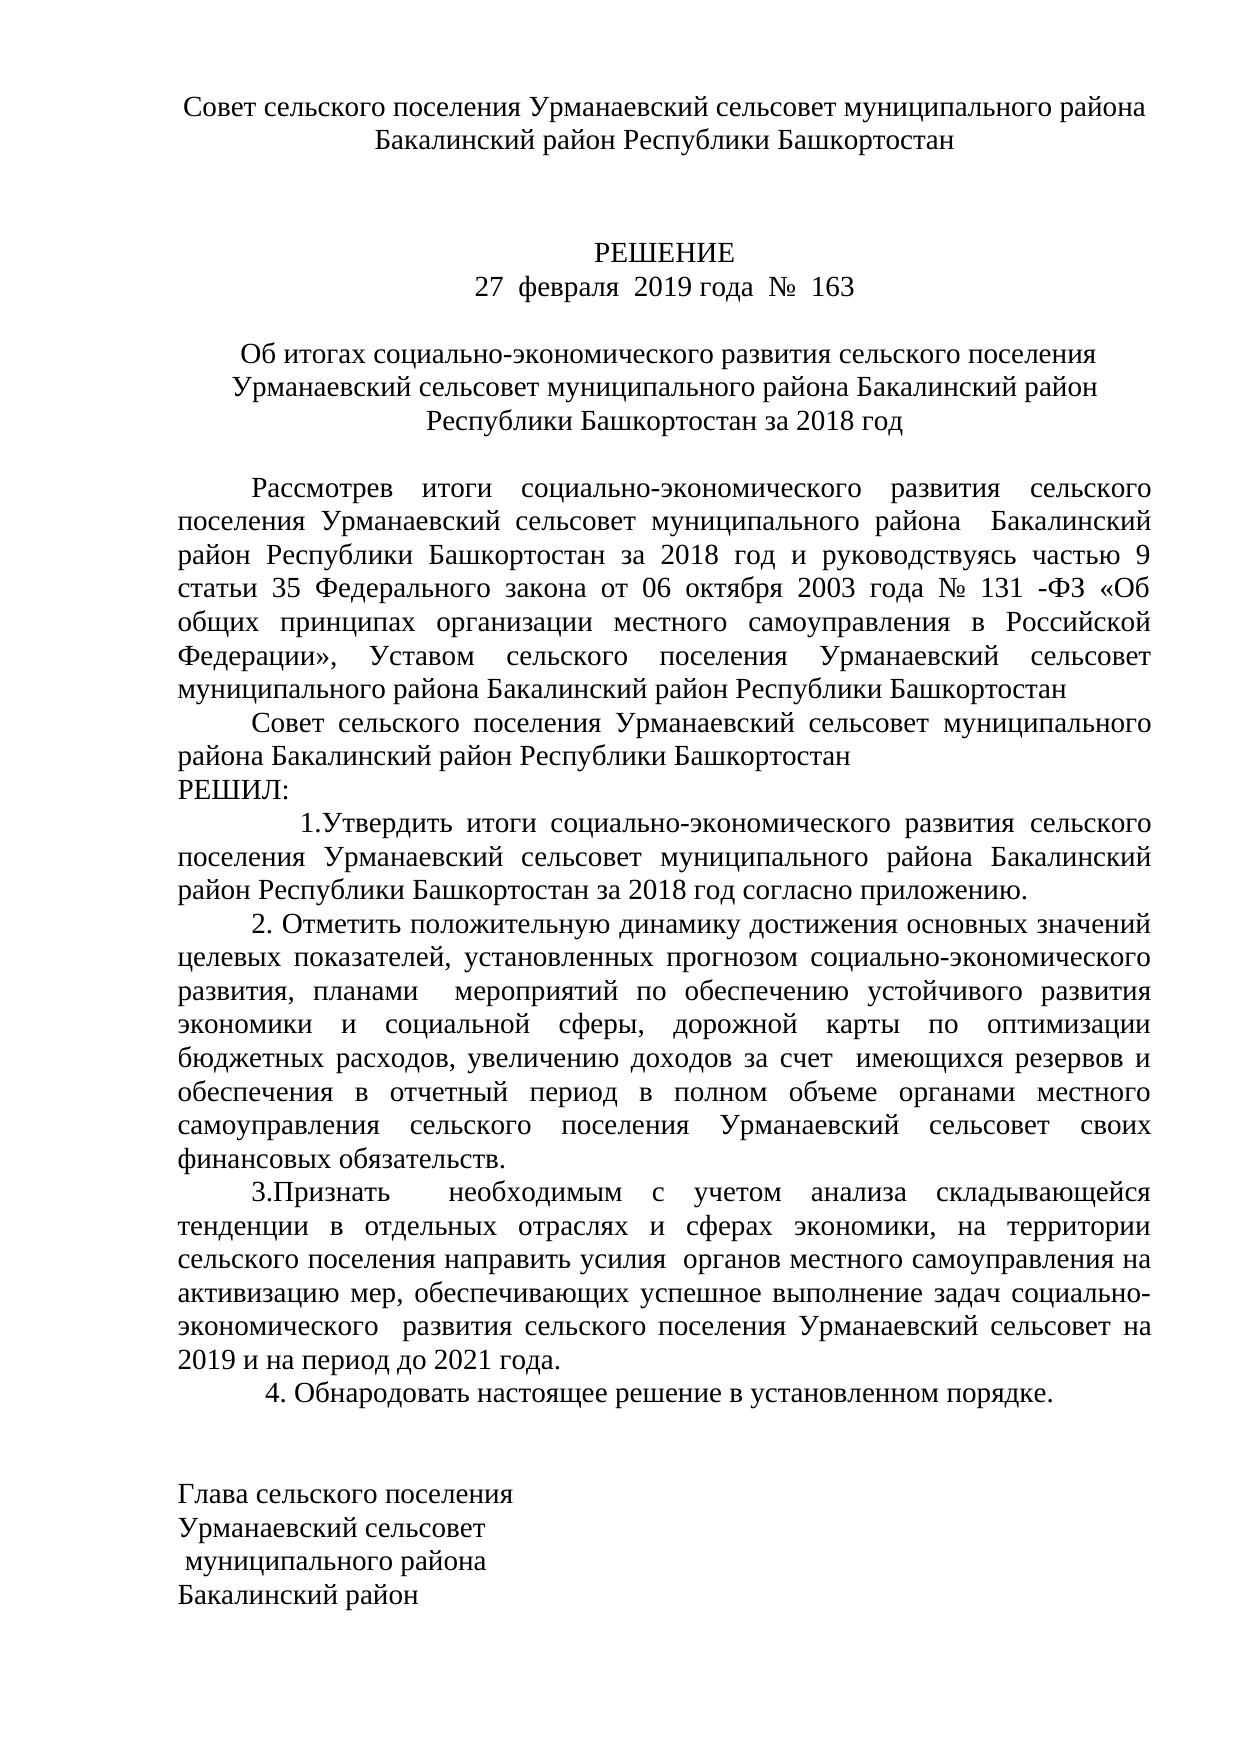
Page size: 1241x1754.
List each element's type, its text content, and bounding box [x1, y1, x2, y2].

text Урманаевский сельсовет [177, 1510, 1152, 1543]
text Рассмотрев итоги социально-экономического развития сельского поселения Урманаевский сельсовет муниципального района Бакалинский район Республики Башкортостан за 2018 год и руководствуясь частью 9 статьи 35 Федерального закона от 06 октября 2003 года № 131 -ФЗ «Об общих принципах организации местного самоуправления в Российской Федерации», Уставом сельского поселения Урманаевский сельсовет муниципального района Бакалинский район Республики Башкортостан [177, 470, 1152, 705]
text 3.Признать необходимым с учетом анализа складывающейся тенденции в отдельных отраслях и сферах экономики, на территории сельского поселения направить усилия органов местного самоуправления на активизацию мер, обеспечивающих успешное выполнение задач социально- экономического развития сельского поселения Урманаевский сельсовет на 2019 и на период до 2021 года. [177, 1174, 1152, 1376]
text 2. Отметить положительную динамику достижения основных значений целевых показателей, установленных прогнозом социально-экономического развития, планами мероприятий по обеспечению устойчивого развития экономики и социальной сферы, дорожной карты по оптимизации бюджетных расходов, увеличению доходов за счет имеющихся резервов и обеспечения в отчетный период в полном объеме органами местного самоуправления сельского поселения Урманаевский сельсовет своих финансовых обязательств. [177, 906, 1152, 1174]
text РЕШИЛ: [177, 772, 1152, 805]
text РЕШЕНИЕ [177, 235, 1152, 269]
text Бакалинский район [177, 1577, 1152, 1610]
text 27 февраля 2019 года № 163 [177, 269, 1152, 302]
text Об итогах социально-экономического развития сельского поселения Урманаевский сельсовет муниципального района Бакалинский район Республики Башкортостан за 2018 год [177, 336, 1152, 436]
text муниципального района [177, 1543, 1152, 1577]
text Глава сельского поселения [177, 1476, 1152, 1510]
text Совет сельского поселения Урманаевский сельсовет муниципального района Бакалинский район Республики Башкортостан [177, 89, 1152, 156]
text Совет сельского поселения Урманаевский сельсовет муниципального района Бакалинский район Республики Башкортостан [177, 705, 1152, 772]
text 1.Утвердить итоги социально-экономического развития сельского поселения Урманаевский сельсовет муниципального района Бакалинский район Республики Башкортостан за 2018 год согласно приложению. [177, 805, 1152, 906]
text 4. Обнародовать настоящее решение в установленном порядке. [177, 1376, 1152, 1409]
